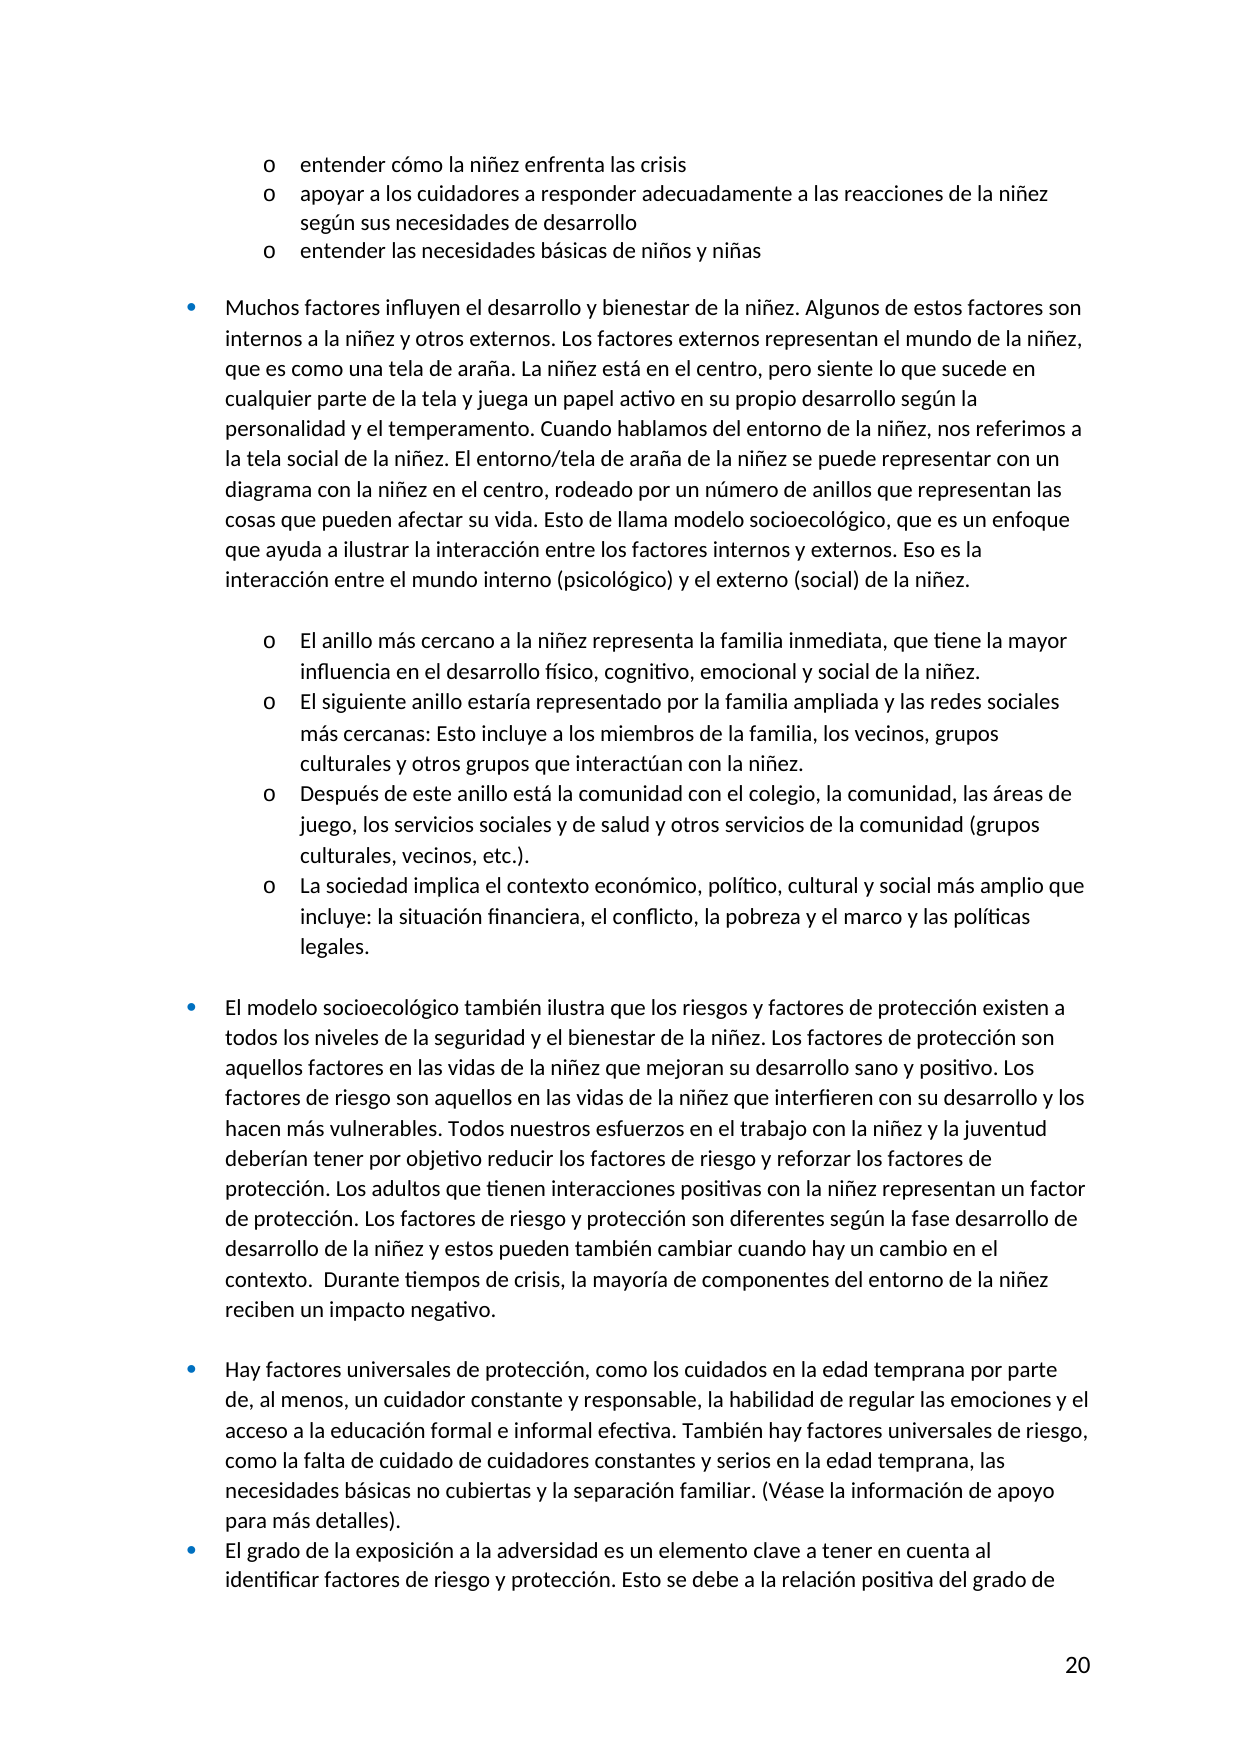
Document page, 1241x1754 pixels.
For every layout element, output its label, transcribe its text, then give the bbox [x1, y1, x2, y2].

list Después de este anillo está la comunidad con el colegio, la comunidad, las áreas de juego, los servicios sociales y de salud y otros servicios de la comunidad (grupos culturales, vecinos, etc.). [262, 779, 1090, 869]
list El anillo más cercano a la niñez representa la familia inmediata, que tiene la mayor influencia en el desarrollo físico, cognitivo, emocional y social de la niñez. [262, 626, 1090, 685]
list Hay factores universales de protección, como los cuidados en la edad temprana por parte de, al menos, un cuidador constante y responsable, la habilidad de regular las emociones y el acceso a la educación formal e informal efectiva. También hay factores universales de riesgo, como la falta de cuidado de cuidadores constantes y serios en la edad temprana, las necesidades básicas no cubiertas y la separación familiar. (Véase la información de apoyo para más detalles). [187, 1355, 1090, 1534]
list El siguiente anillo estaría representado por la familia ampliada y las redes sociales más cercanas: Esto incluye a los miembros de la familia, los vecinos, grupos culturales y otros grupos que interactúan con la niñez. [262, 687, 1090, 777]
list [187, 1537, 1090, 1593]
list entender las necesidades básicas de niños y niñas [262, 236, 1090, 266]
list apoyar a los cuidadores a responder adecuadamente a las reacciones de la niñez según sus necesidades de desarrollo [262, 179, 1090, 236]
list Muchos factores influyen el desarrollo y bienestar de la niñez. Algunos de estos factores son internos a la niñez y otros externos. Los factores externos representan el mundo de la niñez, que es como una tela de araña. La niñez está en el centro, pero siente lo que sucede en cualquier parte de la tela y juega un papel activo en su propio desarrollo según la personalidad y el temperamento. Cuando hablamos del entorno de la niñez, nos referimos a la tela social de la niñez. El entorno/tela de araña de la niñez se puede representar con un diagrama con la niñez en el centro, rodeado por un número de anillos que representan las cosas que pueden afectar su vida. Esto de llama modelo socioecológico, que es un enfoque que ayuda a ilustrar la interacción entre los factores internos y externos. Eso es la interacción entre el mundo interno (psicológico) y el externo (social) de la niñez. [187, 293, 1090, 593]
list entender cómo la niñez enfrenta las crisis [262, 150, 1090, 179]
list La sociedad implica el contexto económico, político, cultural y social más amplio que incluye: la situación financiera, el conflicto, la pobreza y el marco y las políticas legales. [262, 871, 1090, 961]
list El modelo socioecológico también ilustra que los riesgos y factores de protección existen a todos los niveles de la seguridad y el bienestar de la niñez. Los factores de protección son aquellos factores en las vidas de la niñez que mejoran su desarrollo sano y positivo. Los factores de riesgo son aquellos en las vidas de la niñez que interfieren con su desarrollo y los hacen más vulnerables. Todos nuestros esfuerzos en el trabajo con la niñez y la juventud deberían tener por objetivo reducir los factores de riesgo y reforzar los factores de protección. Los adultos que tienen interacciones positivas con la niñez representan un factor de protección. Los factores de riesgo y protección son diferentes según la fase desarrollo de desarrollo de la niñez y estos pueden también cambiar cuando hay un cambio en el contexto. Durante tiempos de crisis, la mayoría de componentes del entorno de la niñez reciben un impacto negativo. [187, 993, 1090, 1323]
